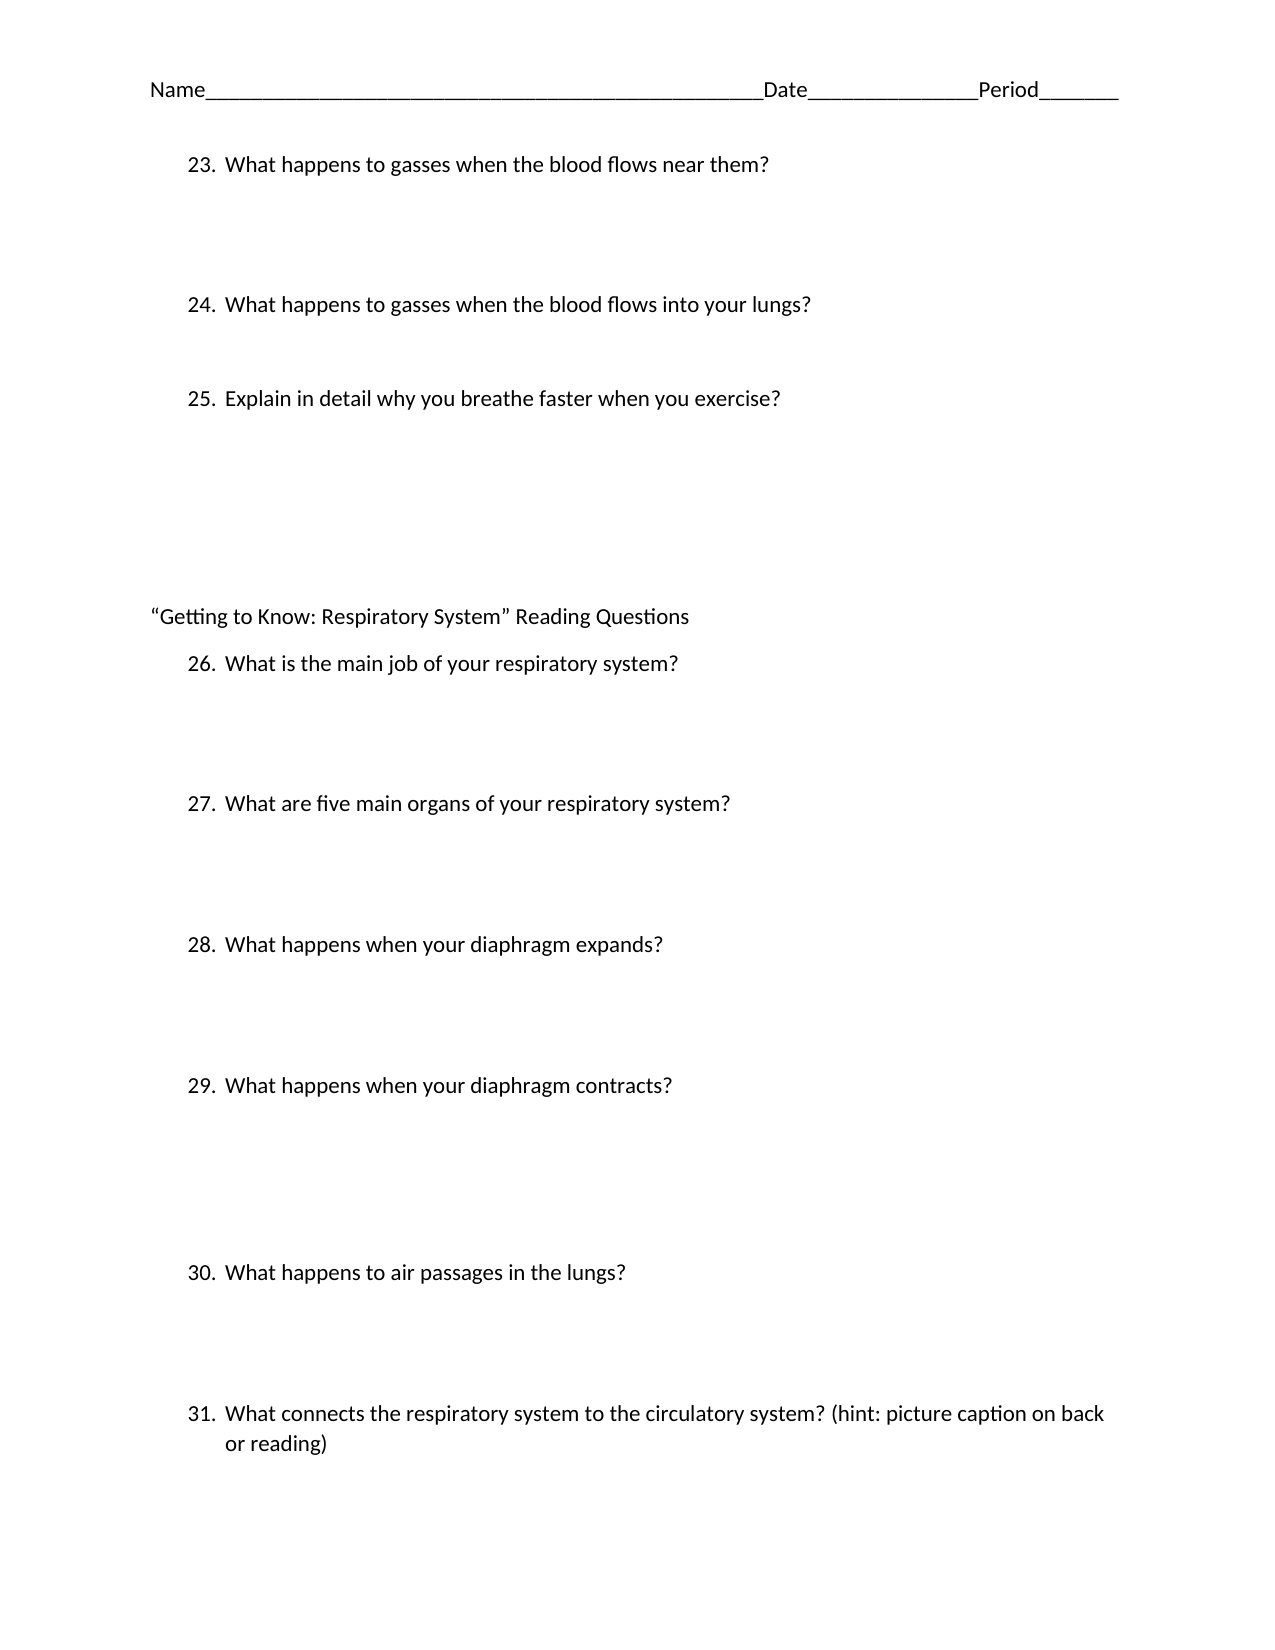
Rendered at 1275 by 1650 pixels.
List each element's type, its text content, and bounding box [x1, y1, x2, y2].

text “Getting to Know: Respiratory System” Reading Questions [150, 602, 1125, 630]
list What happens to gasses when the blood flows into your lungs? [187, 291, 1125, 319]
list Explain in detail why you breathe faster when you exercise? [187, 384, 1125, 412]
list What is the main job of your respiratory system? [187, 649, 1125, 677]
list What happens to gasses when the blood flows near them? [187, 150, 1125, 178]
list What happens to air passages in the lungs? [187, 1258, 1125, 1286]
list What happens when your diaphragm contracts? [187, 1071, 1125, 1099]
list What are five main organs of your respiratory system? [187, 789, 1125, 818]
list What happens when your diaphragm expands? [187, 930, 1125, 958]
list What connects the respiratory system to the circulatory system? (hint: picture caption on back or reading) [187, 1399, 1125, 1457]
